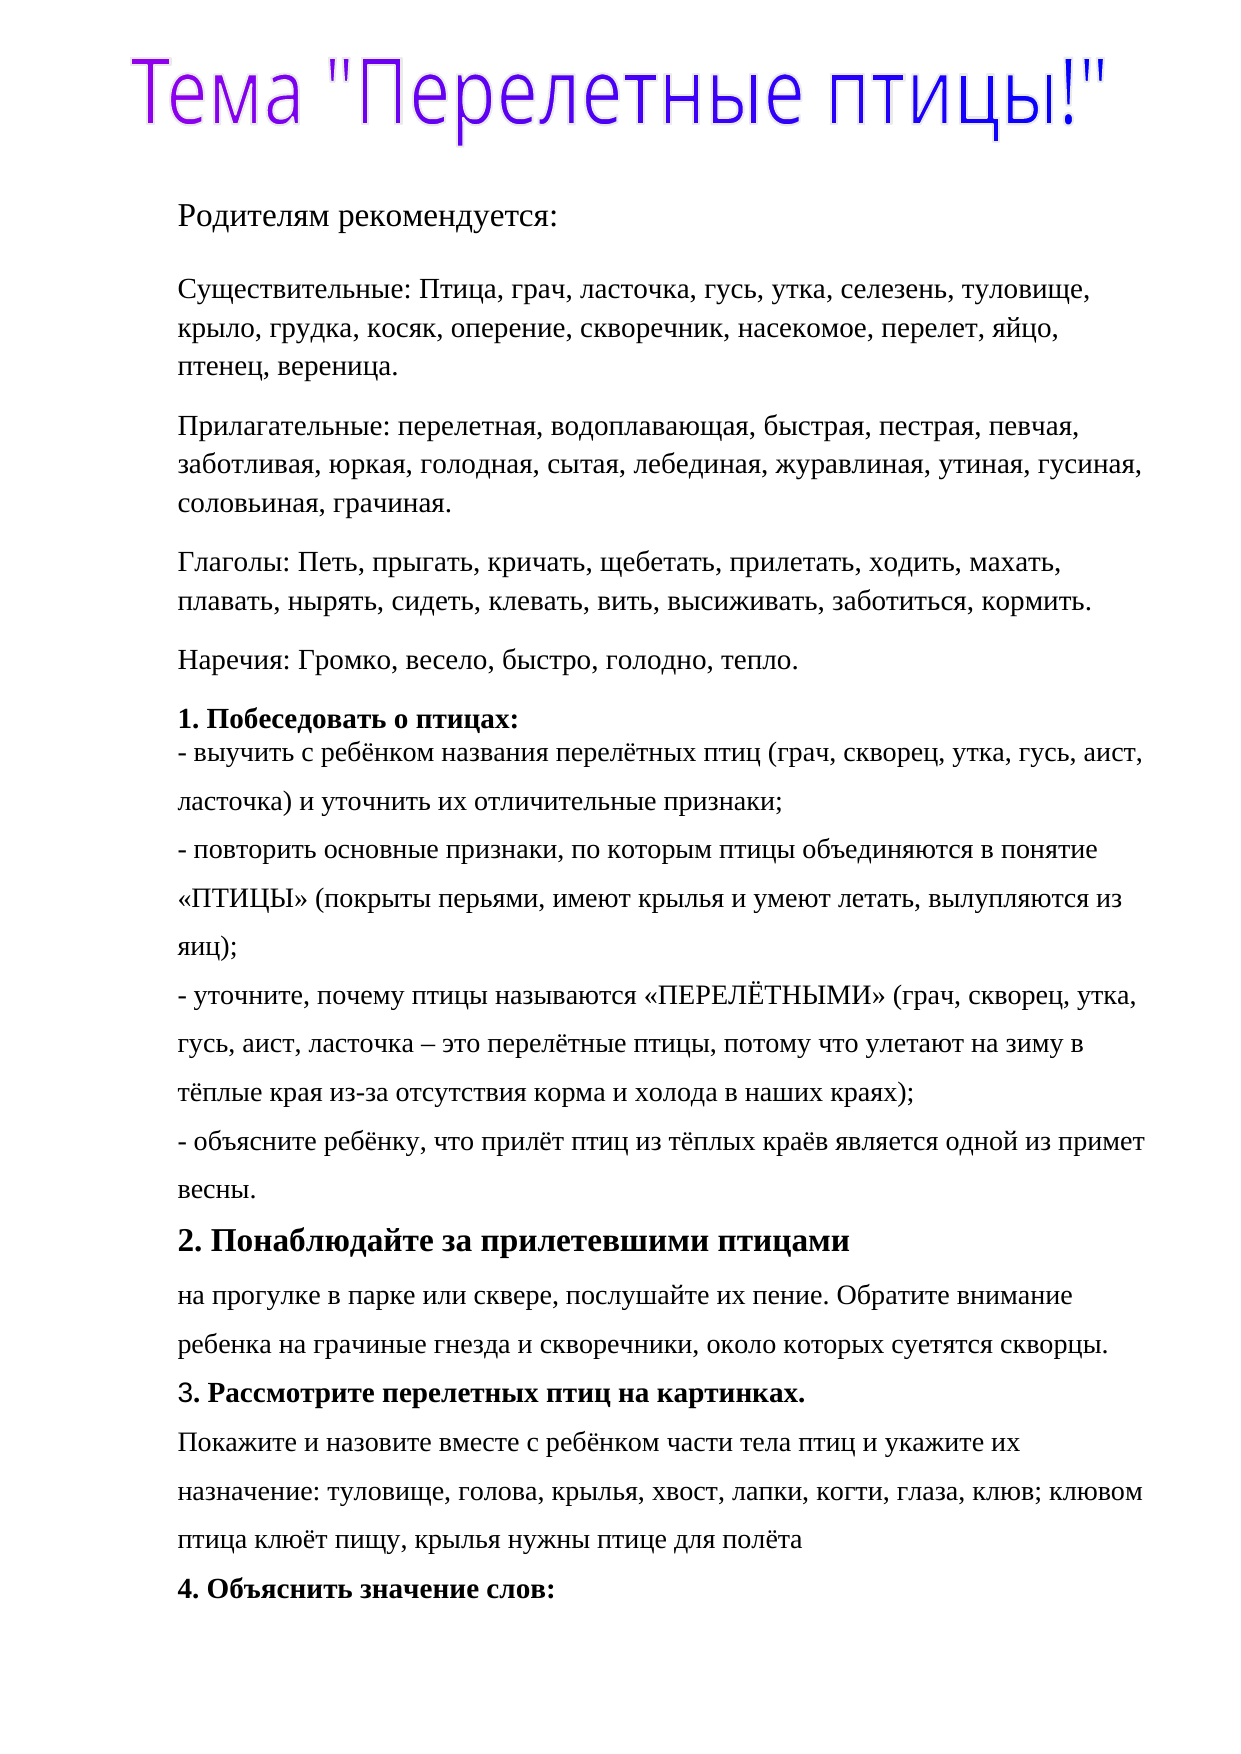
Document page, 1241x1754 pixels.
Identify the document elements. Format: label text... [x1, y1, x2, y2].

text 1. Побеседовать о птицах: [177, 702, 1152, 735]
text 4. Объяснить значение слов: [177, 1571, 1152, 1605]
text Наречия: Громко, весело, быстро, голодно, тепло. [177, 642, 1152, 676]
text - повторить основные признаки, по которым птицы объединяются в понятие «ПТИЦЫ» (покрыты перьями, имеют крылья и умеют летать, вылупляются из яиц); [177, 832, 1152, 962]
text Существительные: Птица, грач, ласточка, гусь, утка, селезень, туловище, крыло, грудка, косяк, оперение, скворечник, насекомое, перелет, яйцо, птенец, вереница. [177, 271, 1152, 382]
text Родителям рекомендуется: [177, 195, 1152, 233]
text Покажите и назовите вместе с ребёнком части тела птиц и укажите их назначение: туловище, голова, крылья, хвост, лапки, когти, глаза, клюв; клювом птица клюёт пищу, крылья нужны птице для полёта [177, 1426, 1152, 1555]
text Глаголы: Петь, прыгать, кричать, щебетать, прилетать, ходить, махать, плавать, нырять, сидеть, клевать, вить, высиживать, заботиться, кормить. [177, 544, 1152, 616]
text - выучить с ребёнком названия перелётных птиц (грач, скворец, утка, гусь, аист, ласточка) и уточнить их отличительные признаки; [177, 735, 1152, 816]
text 3. Рассмотрите перелетных птиц на картинках. [177, 1375, 1152, 1409]
text - уточните, почему птицы называются «ПЕРЕЛЁТНЫМИ» (грач, скворец, утка, гусь, аист, ласточка – это перелётные птицы, потому что улетают на зиму в тёплые края из-за отсутствия корма и холода в наших краях); [177, 978, 1152, 1107]
text - объясните ребёнку, что прилёт птиц из тёплых краёв является одной из примет весны. [177, 1123, 1152, 1204]
text на прогулке в парке или сквере, послушайте их пение. Обратите внимание ребенка на грачиные гнезда и скворечники, около которых суетятся скворцы. [177, 1278, 1152, 1359]
text 2. Понаблюдайте за прилетевшими птицами [177, 1221, 1152, 1259]
text Прилагательные: перелетная, водоплавающая, быстрая, пестрая, певчая, заботливая, юркая, голодная, сытая, лебединая, журавлиная, утиная, гусиная, соловьиная, грачиная. [177, 408, 1152, 518]
